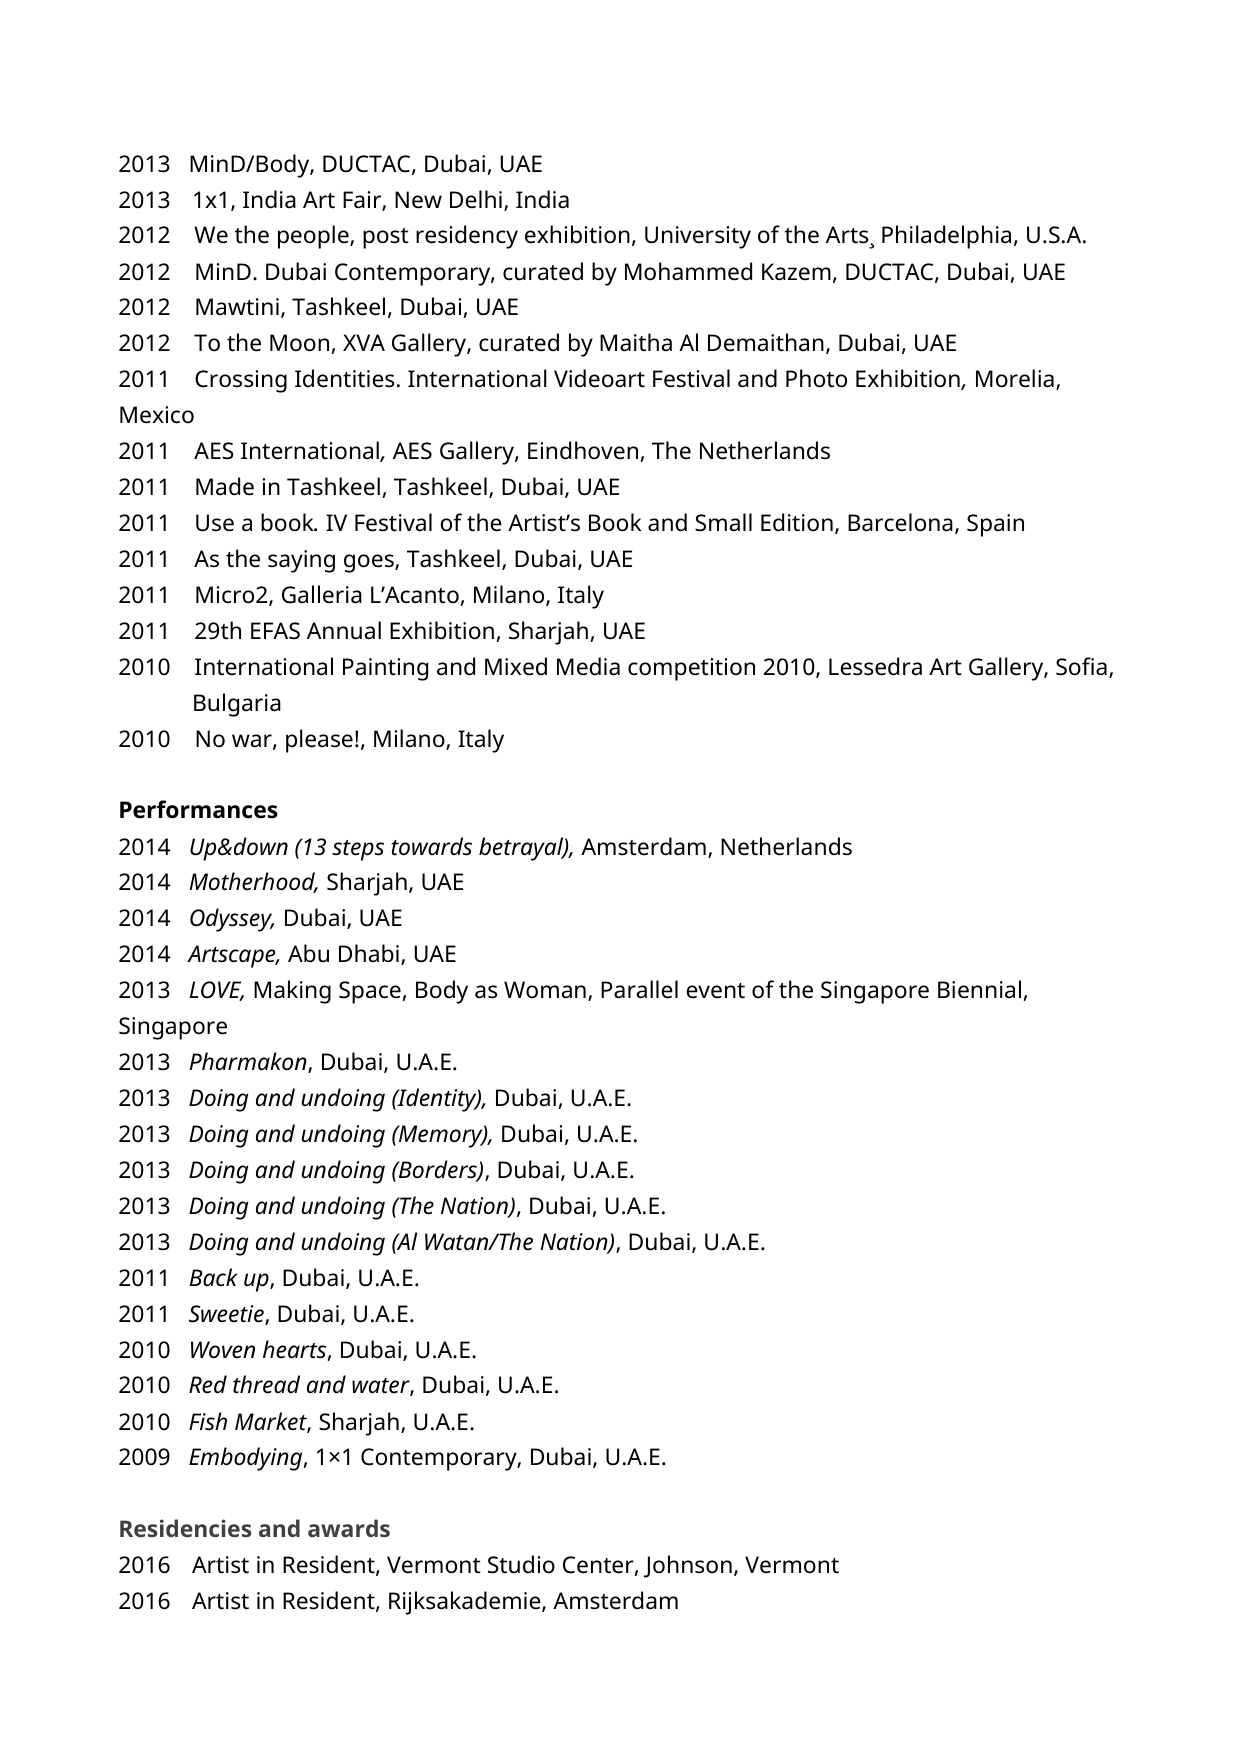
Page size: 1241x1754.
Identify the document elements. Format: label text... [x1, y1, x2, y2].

text 2011 Back up, Dubai, U.A.E. [118, 1262, 1138, 1293]
text 2014 Up&down (13 steps towards betrayal), Amsterdam, Netherlands [118, 830, 1138, 862]
text 2014 Motherhood, Sharjah, UAE [118, 866, 1138, 898]
text 2012 MinD. Dubai Contemporary, curated by Mohammed Kazem, DUCTAC, Dubai, UAE [118, 255, 1138, 287]
text 2010 Fish Market, Sharjah, U.A.E. [118, 1405, 1138, 1437]
text 2013 Doing and undoing (Al Watan/The Nation), Dubai, U.A.E. [118, 1226, 1138, 1257]
text 2014 Artscape, Abu Dhabi, UAE [118, 938, 1138, 969]
text 2011 As the saying goes, Tashkeel, Dubai, UAE [118, 543, 1138, 574]
text 2010 Red thread and water, Dubai, U.A.E. [118, 1369, 1138, 1401]
text 2013 Doing and undoing (Identity), Dubai, U.A.E. [118, 1082, 1138, 1113]
text 2013 MinD/Body, DUCTAC, Dubai, UAE [118, 148, 1138, 179]
text 2013 Pharmakon, Dubai, U.A.E. [118, 1046, 1138, 1077]
text 2011 Sweetie, Dubai, U.A.E. [118, 1298, 1138, 1329]
text 2012 To the Moon, XVA Gallery, curated by Maitha Al Demaithan, Dubai, UAE [118, 327, 1138, 358]
text 2010 No war, please!, Milano, Italy [118, 723, 1138, 754]
text 2009 Embodying, 1×1 Contemporary, Dubai, U.A.E. [118, 1441, 1138, 1473]
text 2011 AES International, AES Gallery, Eindhoven, The Netherlands [118, 435, 1138, 466]
text 2011 Made in Tashkeel, Tashkeel, Dubai, UAE [118, 471, 1138, 502]
text 2016 Artist in Resident, Vermont Studio Center, Johnson, Vermont [118, 1549, 1138, 1580]
text 2013 Doing and undoing (Borders), Dubai, U.A.E. [118, 1154, 1138, 1185]
text 2011 Use a book. IV Festival of the Artist’s Book and Small Edition, Barcelona, Spain [118, 507, 1138, 538]
text 2013 LOVE, Making Space, Body as Woman, Parallel event of the Singapore Biennial, Singapore [118, 974, 1138, 1041]
text 2010 Woven hearts, Dubai, U.A.E. [118, 1333, 1138, 1365]
text 2013 1x1, India Art Fair, New Delhi, India [118, 183, 1138, 215]
text 2011 Micro2, Galleria L’Acanto, Milano, Italy [118, 579, 1138, 610]
text 2016 Artist in Resident, Rijksakademie, Amsterdam [118, 1585, 1138, 1616]
text 2012 Mawtini, Tashkeel, Dubai, UAE [118, 291, 1138, 323]
text 2012 We the people, post residency exhibition, University of the Arts¸ Philadelphia, U.S.A. [118, 219, 1138, 251]
text Residencies and awards [118, 1513, 1138, 1544]
text 2013 Doing and undoing (Memory), Dubai, U.A.E. [118, 1118, 1138, 1149]
text 2011 29th EFAS Annual Exhibition, Sharjah, UAE [118, 615, 1138, 646]
text 2014 Odyssey, Dubai, UAE [118, 902, 1138, 933]
text 2011 Crossing Identities. International Videoart Festival and Photo Exhibition, Morelia, Mexico [118, 363, 1138, 430]
text 2013 Doing and undoing (The Nation), Dubai, U.A.E. [118, 1190, 1138, 1221]
text 2010 International Painting and Mixed Media competition 2010, Lessedra Art Gallery, Sofia, Bulgaria [118, 651, 1138, 718]
text Performances [118, 794, 1138, 826]
